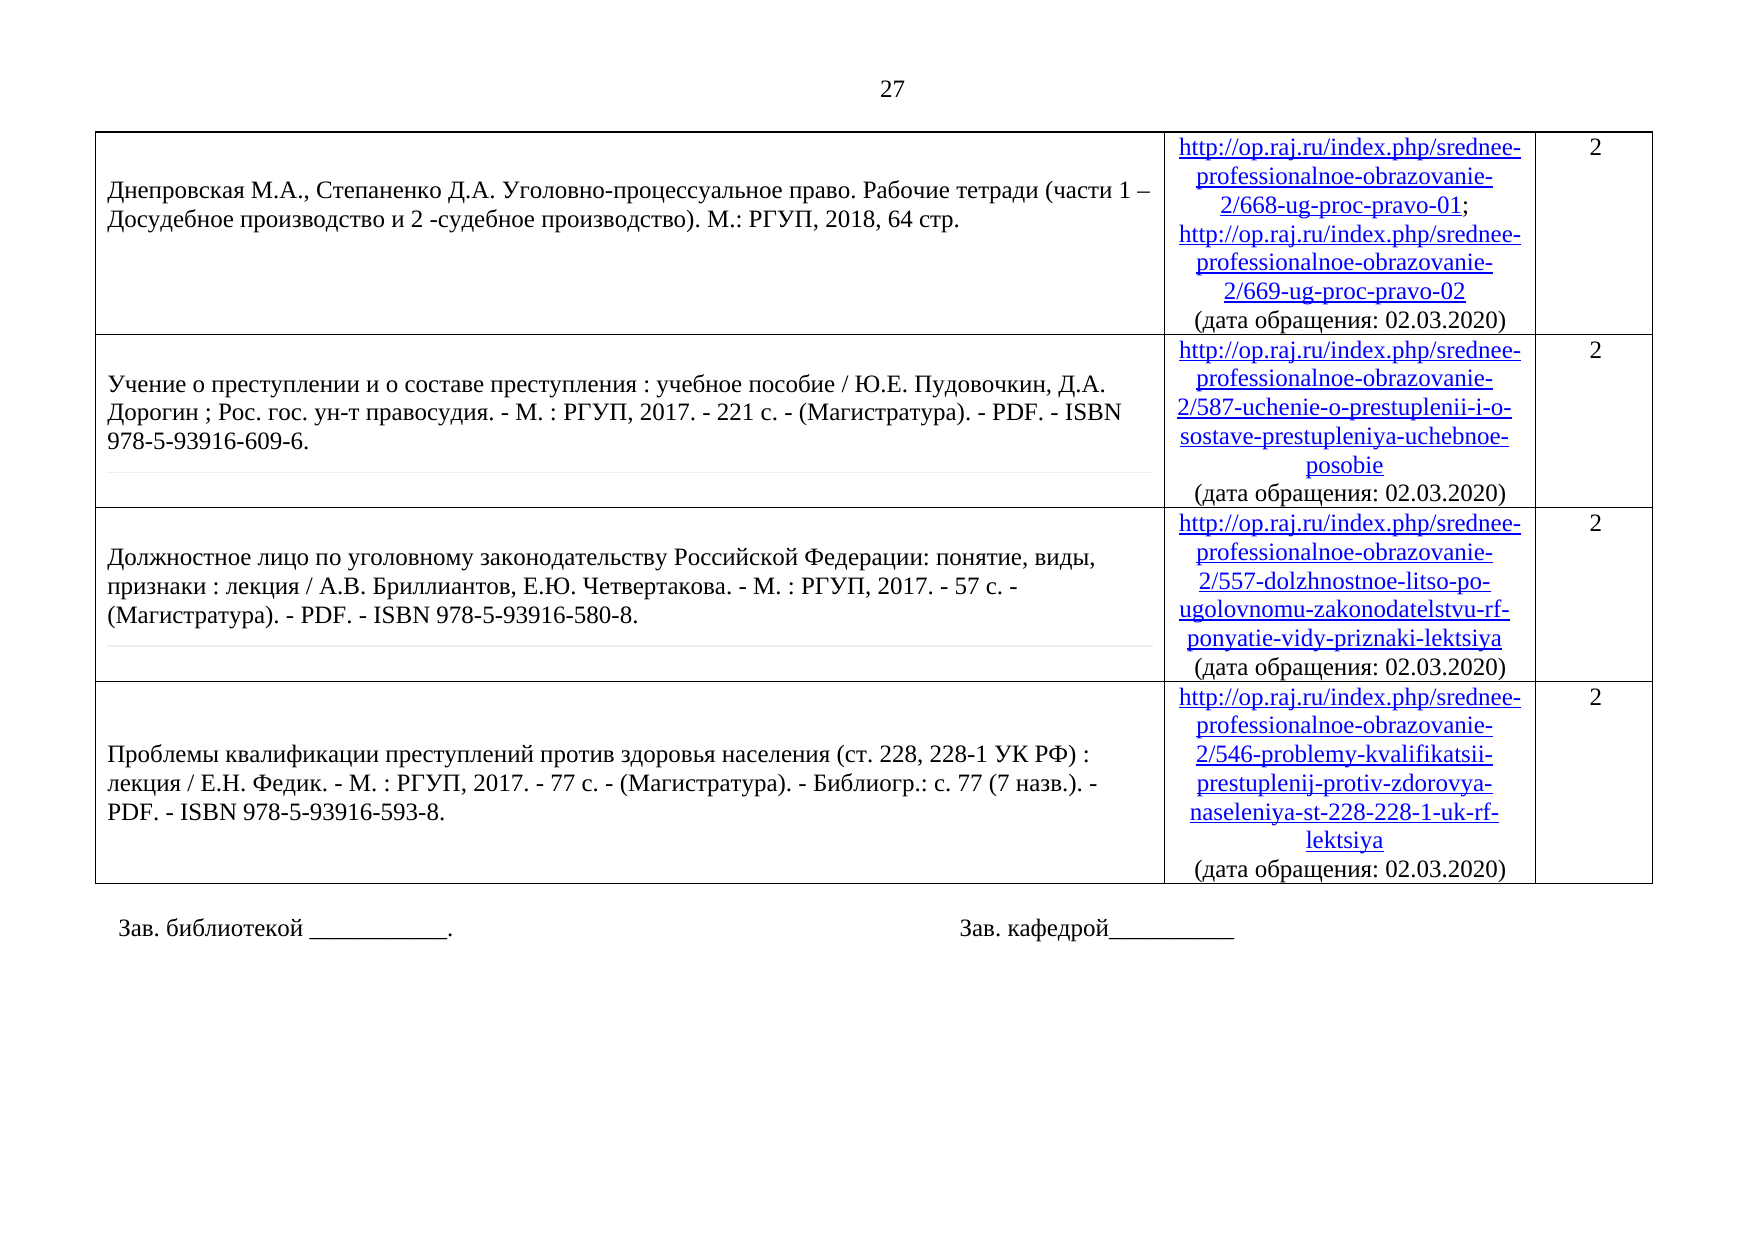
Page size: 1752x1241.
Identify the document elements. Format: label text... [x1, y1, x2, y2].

table_cell Должностное лицо по уголовному законодательству Российской Федерации: понятие, виды, признаки : лекция / А.В. Бриллиантов, Е.Ю. Четвертакова. - М. : РГУП, 2017. - 57 с. - (Магистратура). - PDF. - ISBN 978-5-93916-580-8. [96, 508, 1164, 681]
table_cell http://op.raj.ru/index.php/srednee-professionalnoe-obrazovanie-2/557-dolzhnostnoe-litso-po-ugolovnomu-zakonodatelstvu-rf-ponyatie-vidy-priznaki-lektsiya (дата обращения: 02.03.2020) [1165, 508, 1535, 681]
table_cell http://op.raj.ru/index.php/srednee-professionalnoe-obrazovanie-2/546-problemy-kvalifikatsii-prestuplenij-protiv-zdorovya-naseleniya-st-228-228-1-uk-rf-lektsiya (дата обращения: 02.03.2020) [1165, 682, 1535, 883]
table_cell Проблемы квалификации преступлений против здоровья населения (ст. 228, 228-1 УК РФ) : лекция / Е.Н. Федик. - М. : РГУП, 2017. - 77 с. - (Магистратура). - Библиогр.: с. 77 (7 назв.). - PDF. - ISBN 978-5-93916-593-8. [96, 682, 1164, 883]
table_cell 2 [1536, 508, 1652, 681]
table_cell http://op.raj.ru/index.php/srednee-professionalnoe-obrazovanie-2/587-uchenie-o-prestuplenii-i-o-sostave-prestupleniya-uchebnoe-posobie (дата обращения: 02.03.2020) [1165, 335, 1535, 507]
table_cell Учение о преступлении и о составе преступления : учебное пособие / Ю.Е. Пудовочкин, Д.А. Дорогин ; Рос. гос. ун-т правосудия. - М. : РГУП, 2017. - 221 с. - (Магистратура). - PDF. - ISBN 978-5-93916-609-6. [96, 335, 1164, 507]
table_cell 2 [1536, 682, 1652, 883]
table_cell 2 [1536, 133, 1652, 334]
table_cell 2 [1536, 335, 1652, 507]
text Зав. библиотекой ___________. Зав. кафедрой__________ [118, 913, 1667, 942]
table_cell http://op.raj.ru/index.php/srednee-professionalnoe-obrazovanie-2/668-ug-proc-pravo-01; http://op.raj.ru/index.php/srednee-professionalnoe-obrazovanie-2/669-ug-proc-pravo-02 (дата обращения: 02.03.2020) [1165, 133, 1535, 334]
table_cell Днепровская М.А., Степаненко Д.А. Уголовно-процессуальное право. Рабочие тетради (части 1 – Досудебное производство и 2 -судебное производство). М.: РГУП, 2018, 64 стр. [96, 133, 1164, 334]
